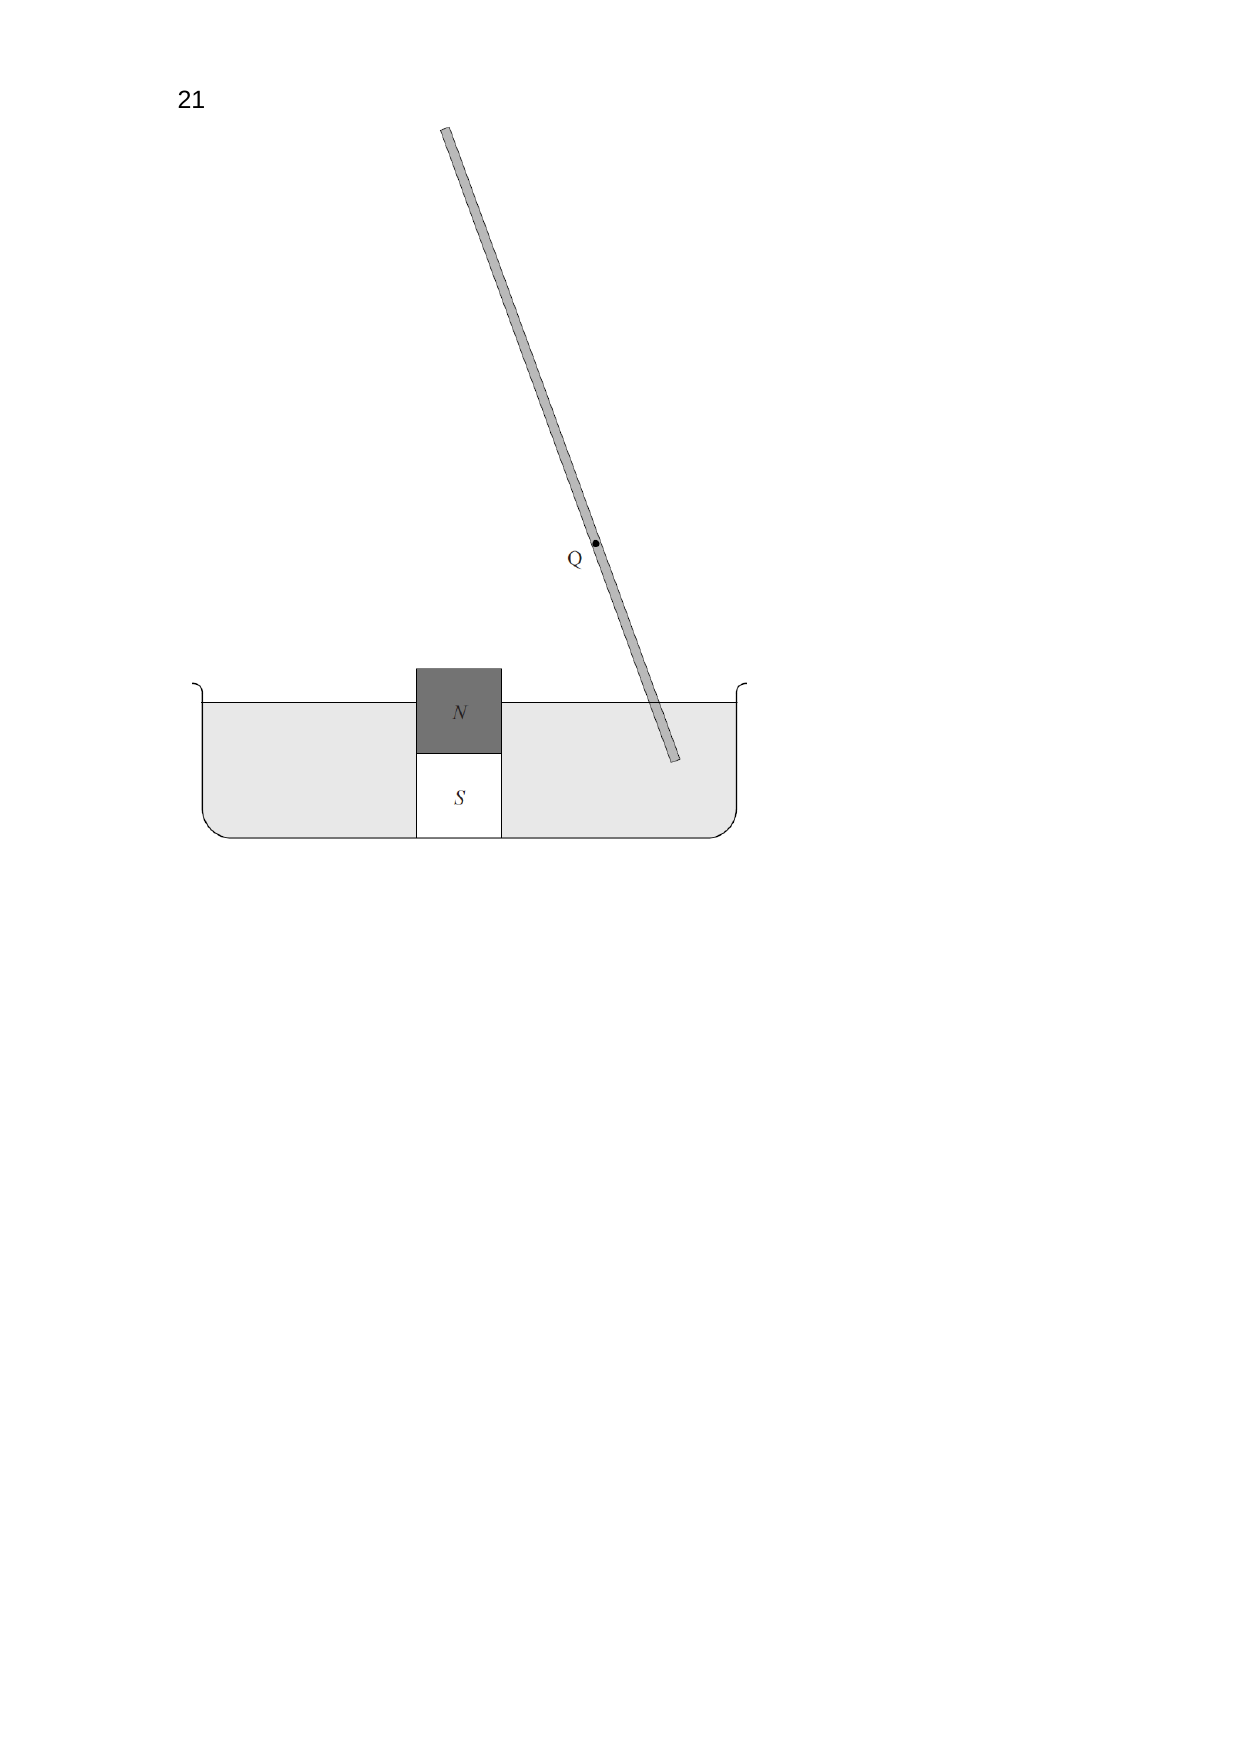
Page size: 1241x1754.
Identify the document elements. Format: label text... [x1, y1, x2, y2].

text 21 [177, 85, 1134, 114]
